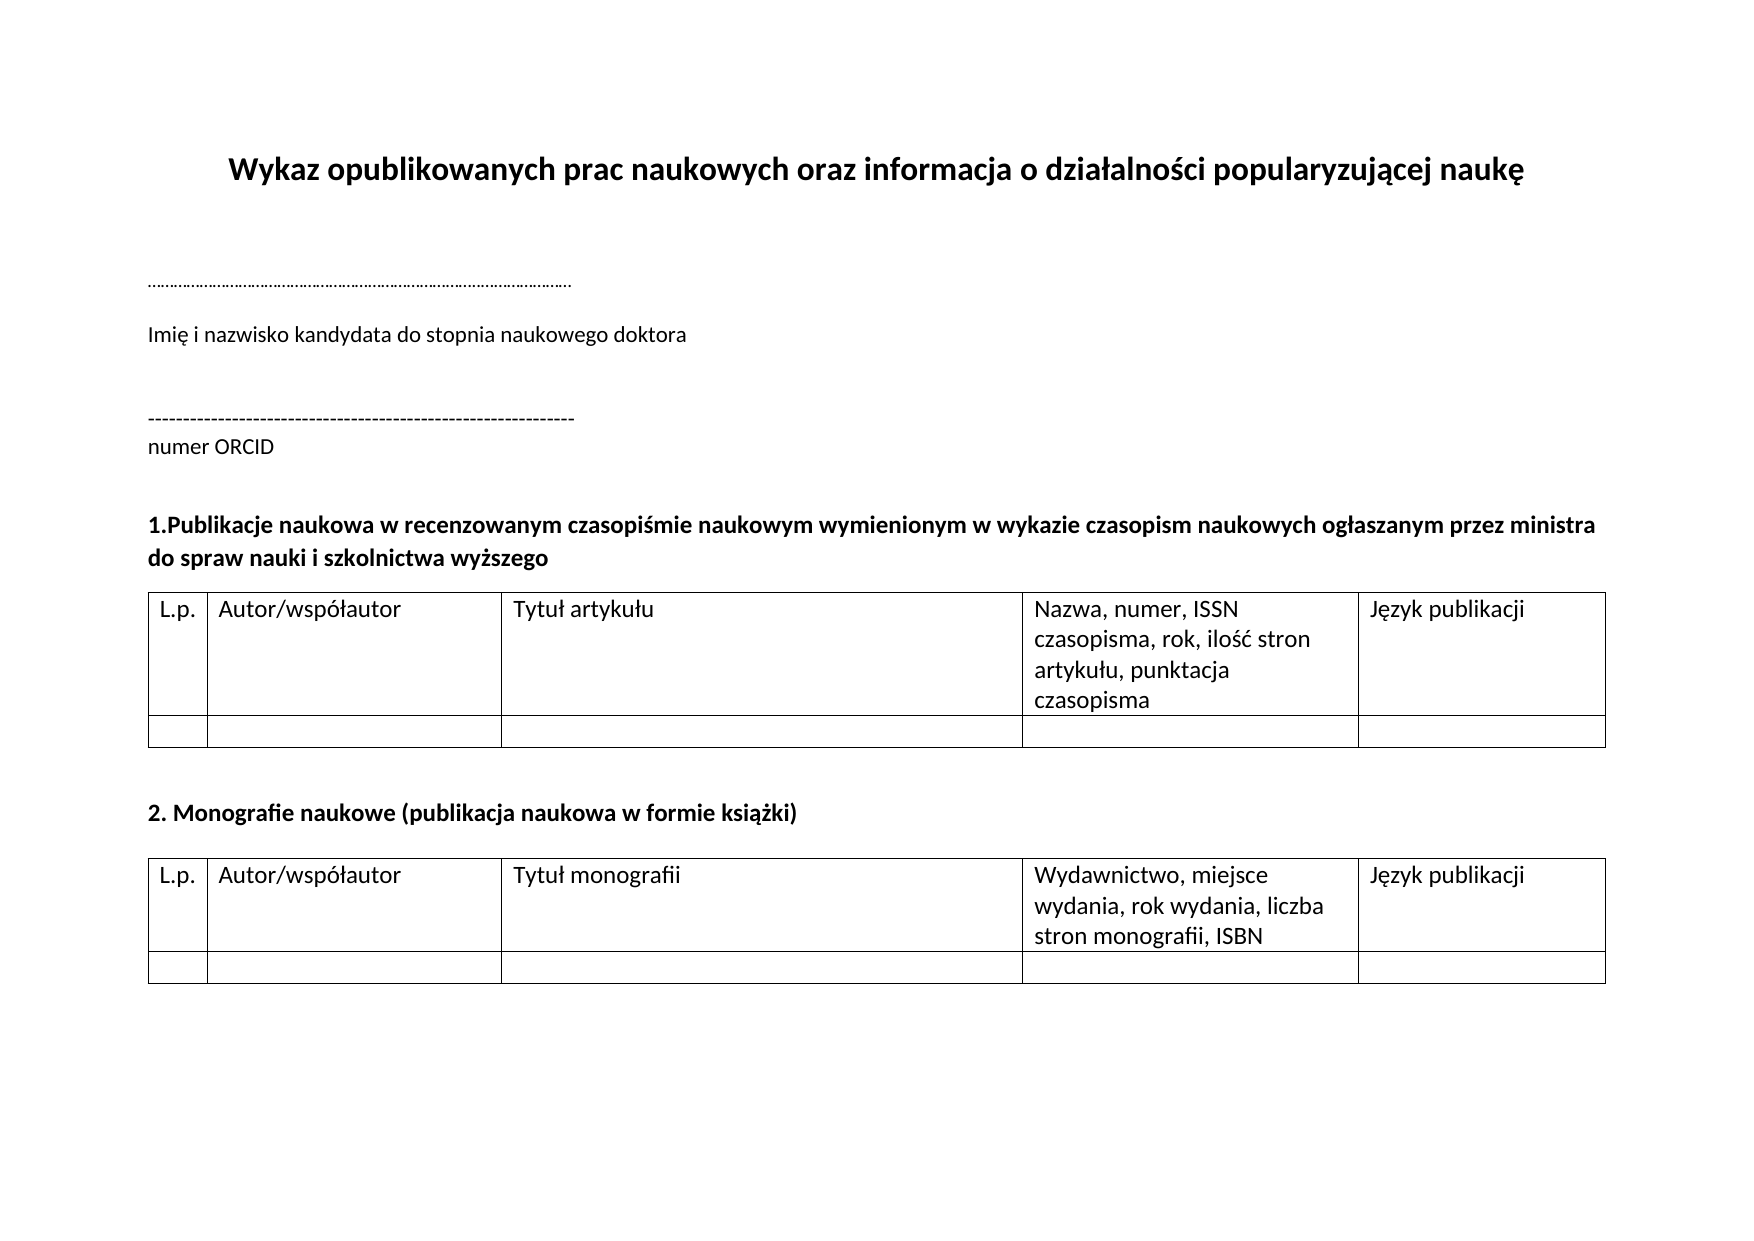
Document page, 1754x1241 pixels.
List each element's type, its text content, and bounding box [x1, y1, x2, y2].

table_header L.p. [149, 593, 207, 715]
table_header Tytuł artykułu [502, 593, 1022, 715]
table_cell [149, 716, 207, 747]
text …………………………………………………………………..………………… [148, 269, 1606, 292]
table_cell [149, 952, 207, 982]
table_header Tytuł monografii [502, 859, 1022, 951]
table_header L.p. [149, 859, 207, 951]
text Wykaz opublikowanych prac naukowych oraz informacja o działalności popularyzującej naukę [148, 148, 1606, 188]
table_header Język publikacji [1359, 593, 1605, 715]
table_cell [502, 716, 1022, 747]
table_cell [208, 716, 501, 747]
table_cell [502, 952, 1022, 982]
text 1.Publikacje naukowa w recenzowanym czasopiśmie naukowym wymienionym w wykazie czasopism naukowych ogłaszanym przez ministra do spraw nauki i szkolnictwa wyższego [148, 509, 1606, 573]
table_header Autor/współautor [208, 593, 501, 715]
table_header Nazwa, numer, ISSN czasopisma, rok, ilość stron artykułu, punktacja czasopisma [1023, 593, 1358, 715]
text ------------------------------------------------------------- [148, 404, 1606, 432]
table_header Autor/współautor [208, 859, 501, 951]
table_cell [1359, 716, 1605, 747]
table_header Wydawnictwo, miejsce wydania, rok wydania, liczba stron monografii, ISBN [1023, 859, 1358, 951]
table_cell [1023, 952, 1358, 982]
table_cell [1359, 952, 1605, 982]
table_cell [1023, 716, 1358, 747]
table_cell [208, 952, 501, 982]
text numer ORCID [148, 432, 1606, 460]
text 2. Monografie naukowe (publikacja naukowa w formie książki) [148, 797, 1606, 828]
text Imię i nazwisko kandydata do stopnia naukowego doktora [148, 320, 1606, 348]
table_header Język publikacji [1359, 859, 1605, 951]
